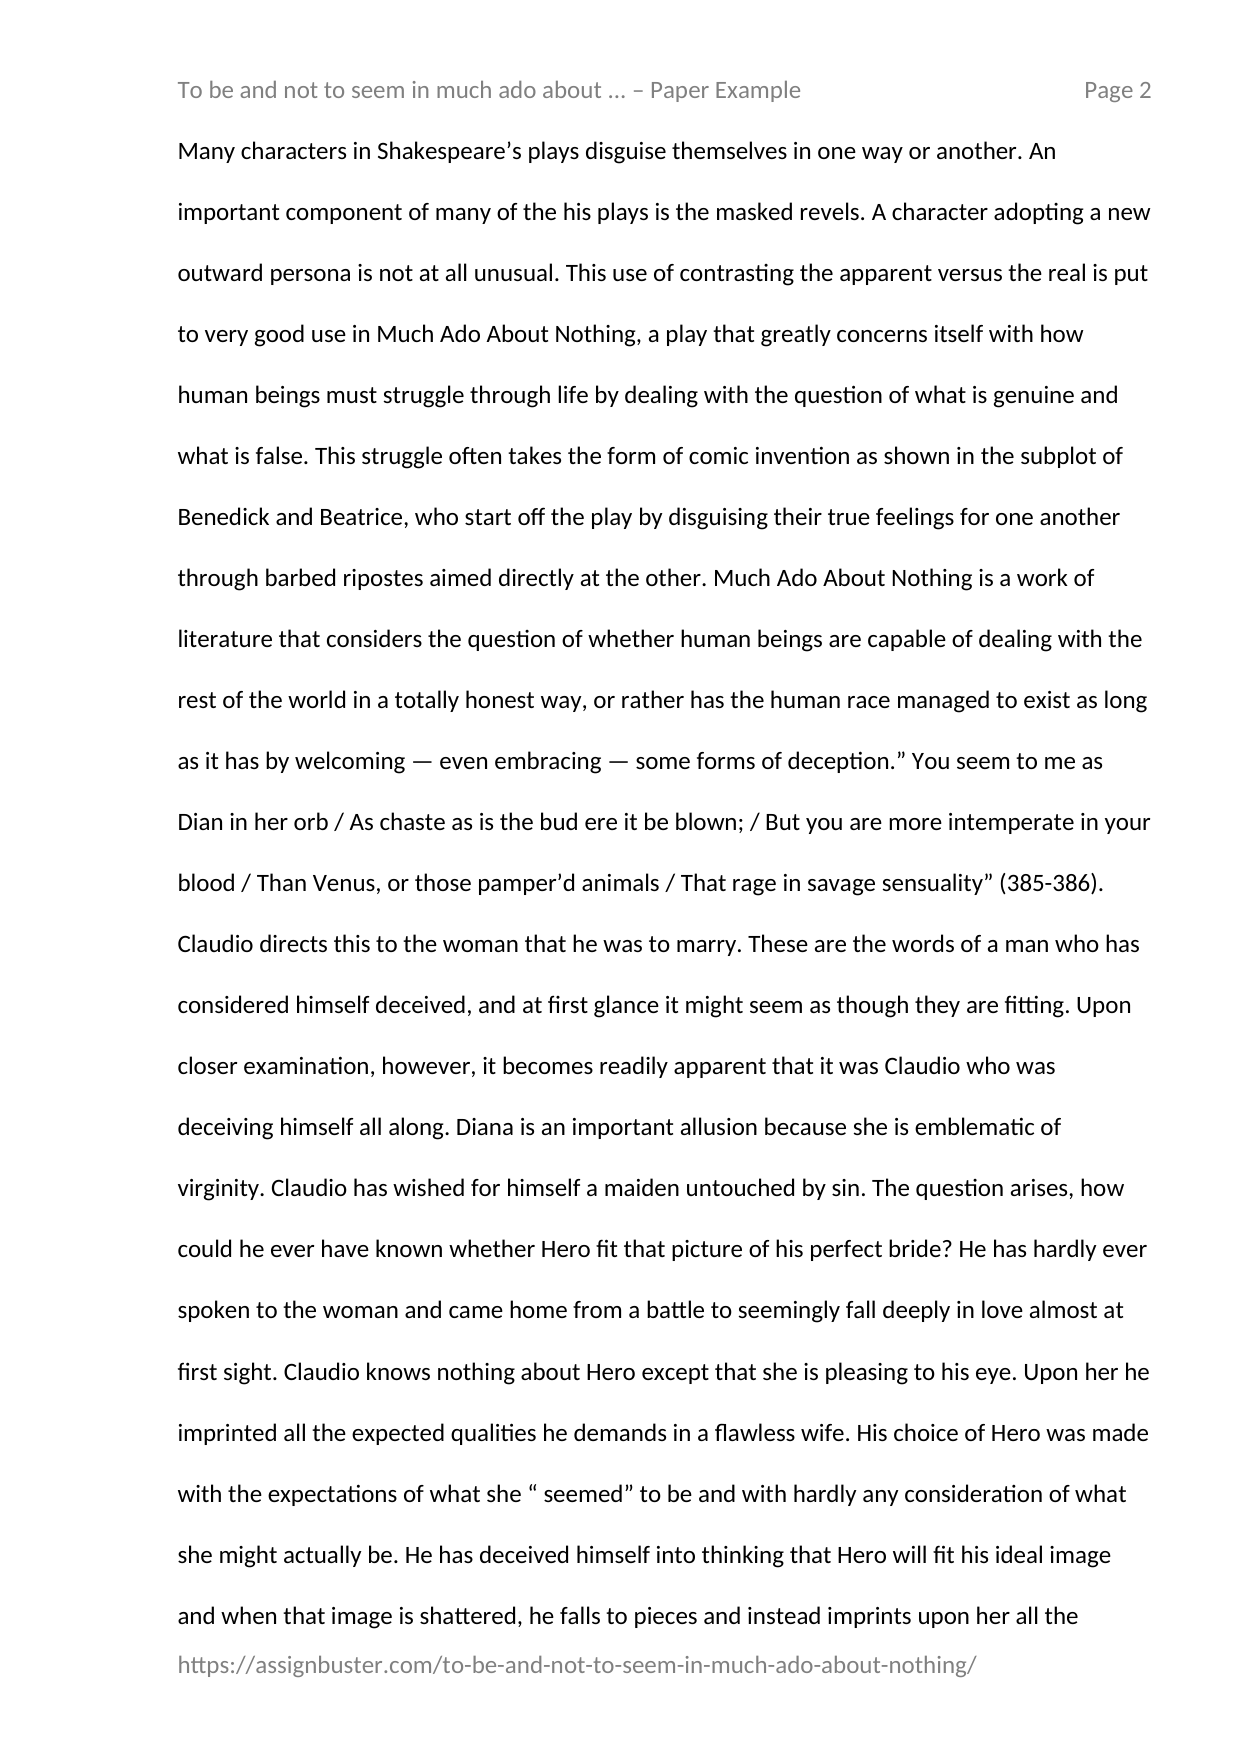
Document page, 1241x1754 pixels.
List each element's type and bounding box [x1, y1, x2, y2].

text [177, 135, 1152, 1630]
